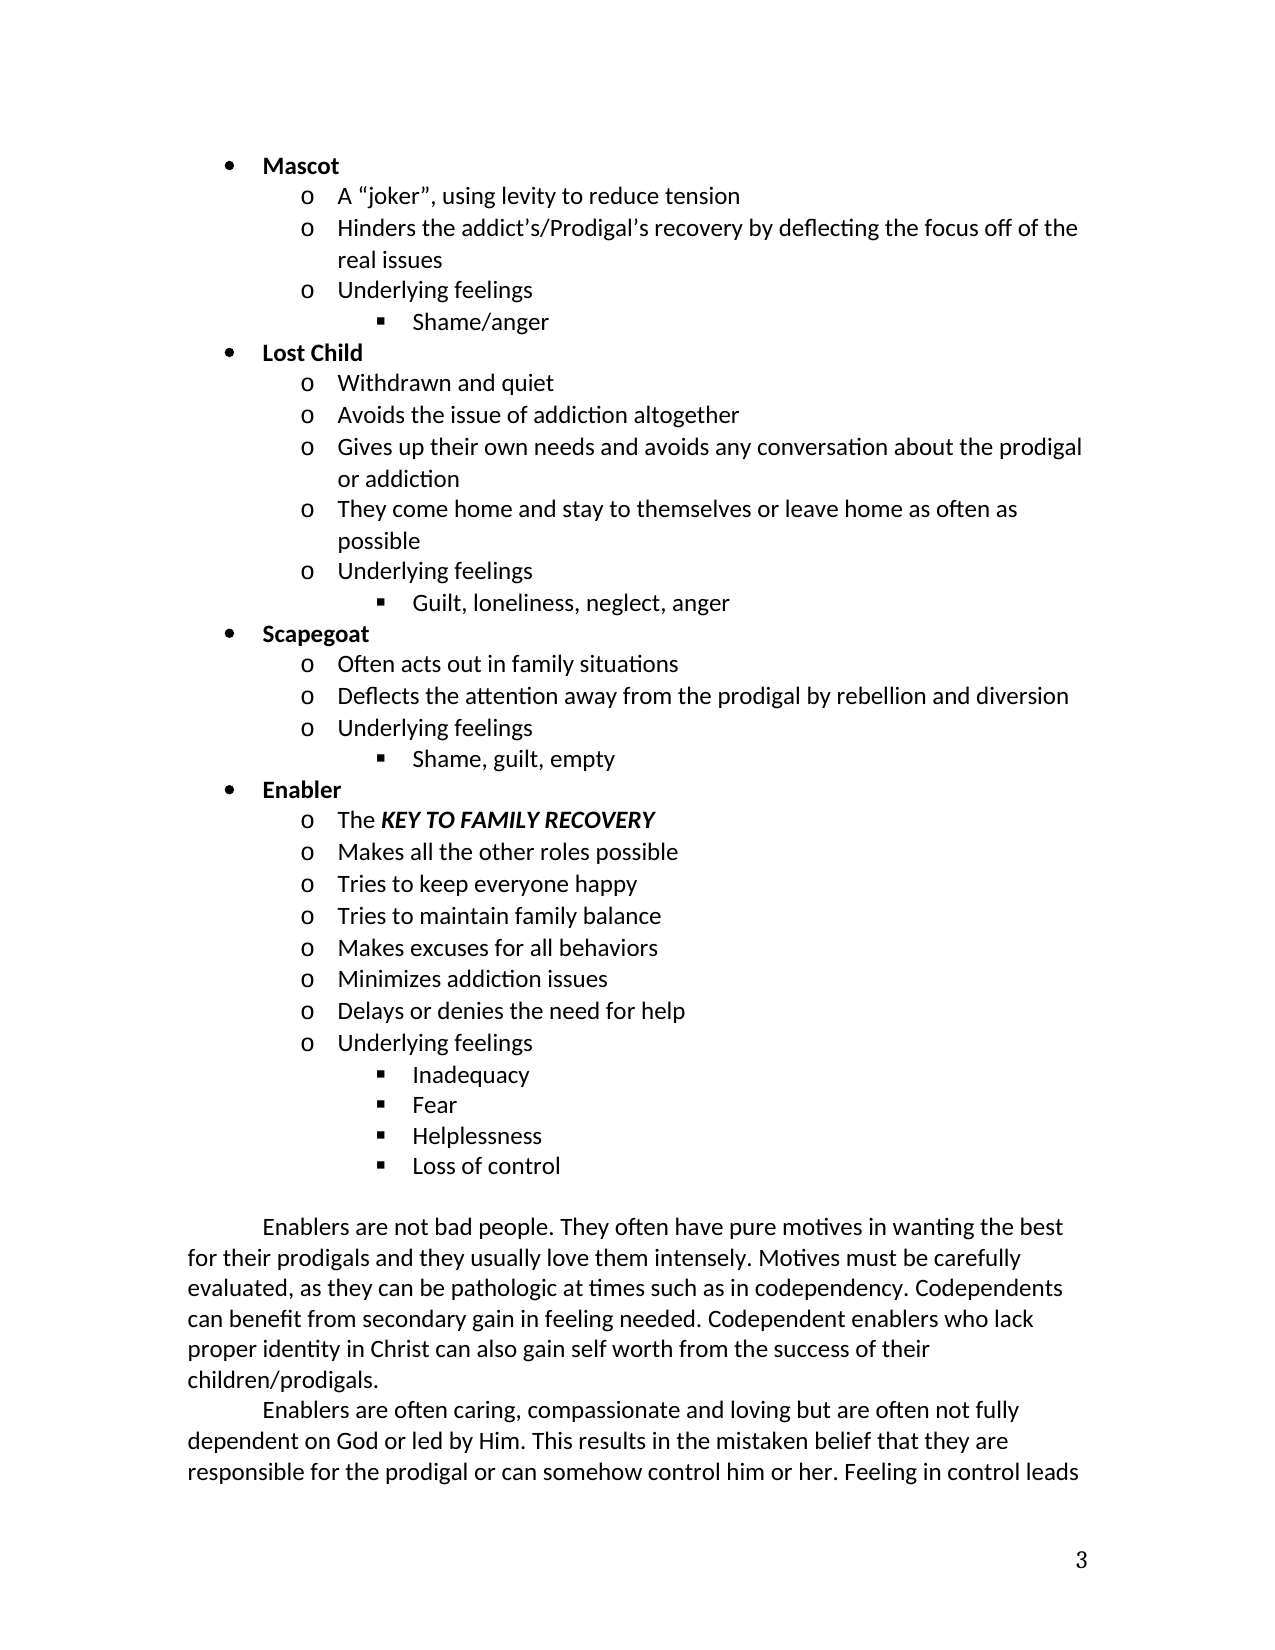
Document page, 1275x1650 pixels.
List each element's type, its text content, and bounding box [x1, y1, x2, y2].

list Fear [375, 1089, 1087, 1120]
list Guilt, loneliness, neglect, anger [375, 587, 1087, 618]
list Shame, guilt, empty [375, 744, 1087, 774]
list They come home and stay to themselves or leave home as often as possible [300, 493, 1087, 556]
list Avoids the issue of addiction altogether [300, 399, 1087, 431]
list Deflects the attention away from the prodigal by rebellion and diversion [300, 680, 1087, 712]
list Underlying feelings [300, 1027, 1087, 1059]
list Delays or denies the need for help [300, 995, 1087, 1027]
list Hinders the addict’s/Prodigal’s recovery by deflecting the focus off of the real issues [300, 212, 1087, 274]
list Loss of control [375, 1150, 1087, 1181]
list Often acts out in family situations [300, 648, 1087, 680]
list Inadequacy [375, 1059, 1087, 1089]
list Minimizes addiction issues [300, 963, 1087, 995]
list Helplessness [375, 1120, 1087, 1150]
list Withdrawn and quiet [300, 367, 1087, 399]
list Enabler [225, 774, 1087, 805]
list Makes excuses for all behaviors [300, 932, 1087, 963]
list Lost Child [225, 337, 1087, 367]
list Makes all the other roles possible [300, 836, 1087, 868]
list Scapegoat [225, 618, 1087, 648]
text Enablers are not bad people. They often have pure motives in wanting the best for their prodigals and they usually love them intensely. Motives must be carefully evaluated, as they can be pathologic at times such as in codependency. Codependents can benefit from secondary gain in feeling needed. Codependent enablers who lack proper identity in Christ can also gain self worth from the success of their children/prodigals. [187, 1211, 1087, 1394]
list Underlying feelings [300, 274, 1087, 306]
list Mascot [225, 150, 1087, 181]
list The KEY TO FAMILY RECOVERY [300, 805, 1087, 836]
list Shame/anger [375, 306, 1087, 337]
list Underlying feelings [300, 712, 1087, 744]
list Tries to maintain family balance [300, 900, 1087, 932]
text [187, 1394, 1087, 1486]
list Gives up their own needs and avoids any conversation about the prodigal or addiction [300, 431, 1087, 493]
list Tries to keep everyone happy [300, 868, 1087, 900]
list A “joker”, using levity to reduce tension [300, 181, 1087, 212]
list Underlying feelings [300, 556, 1087, 587]
